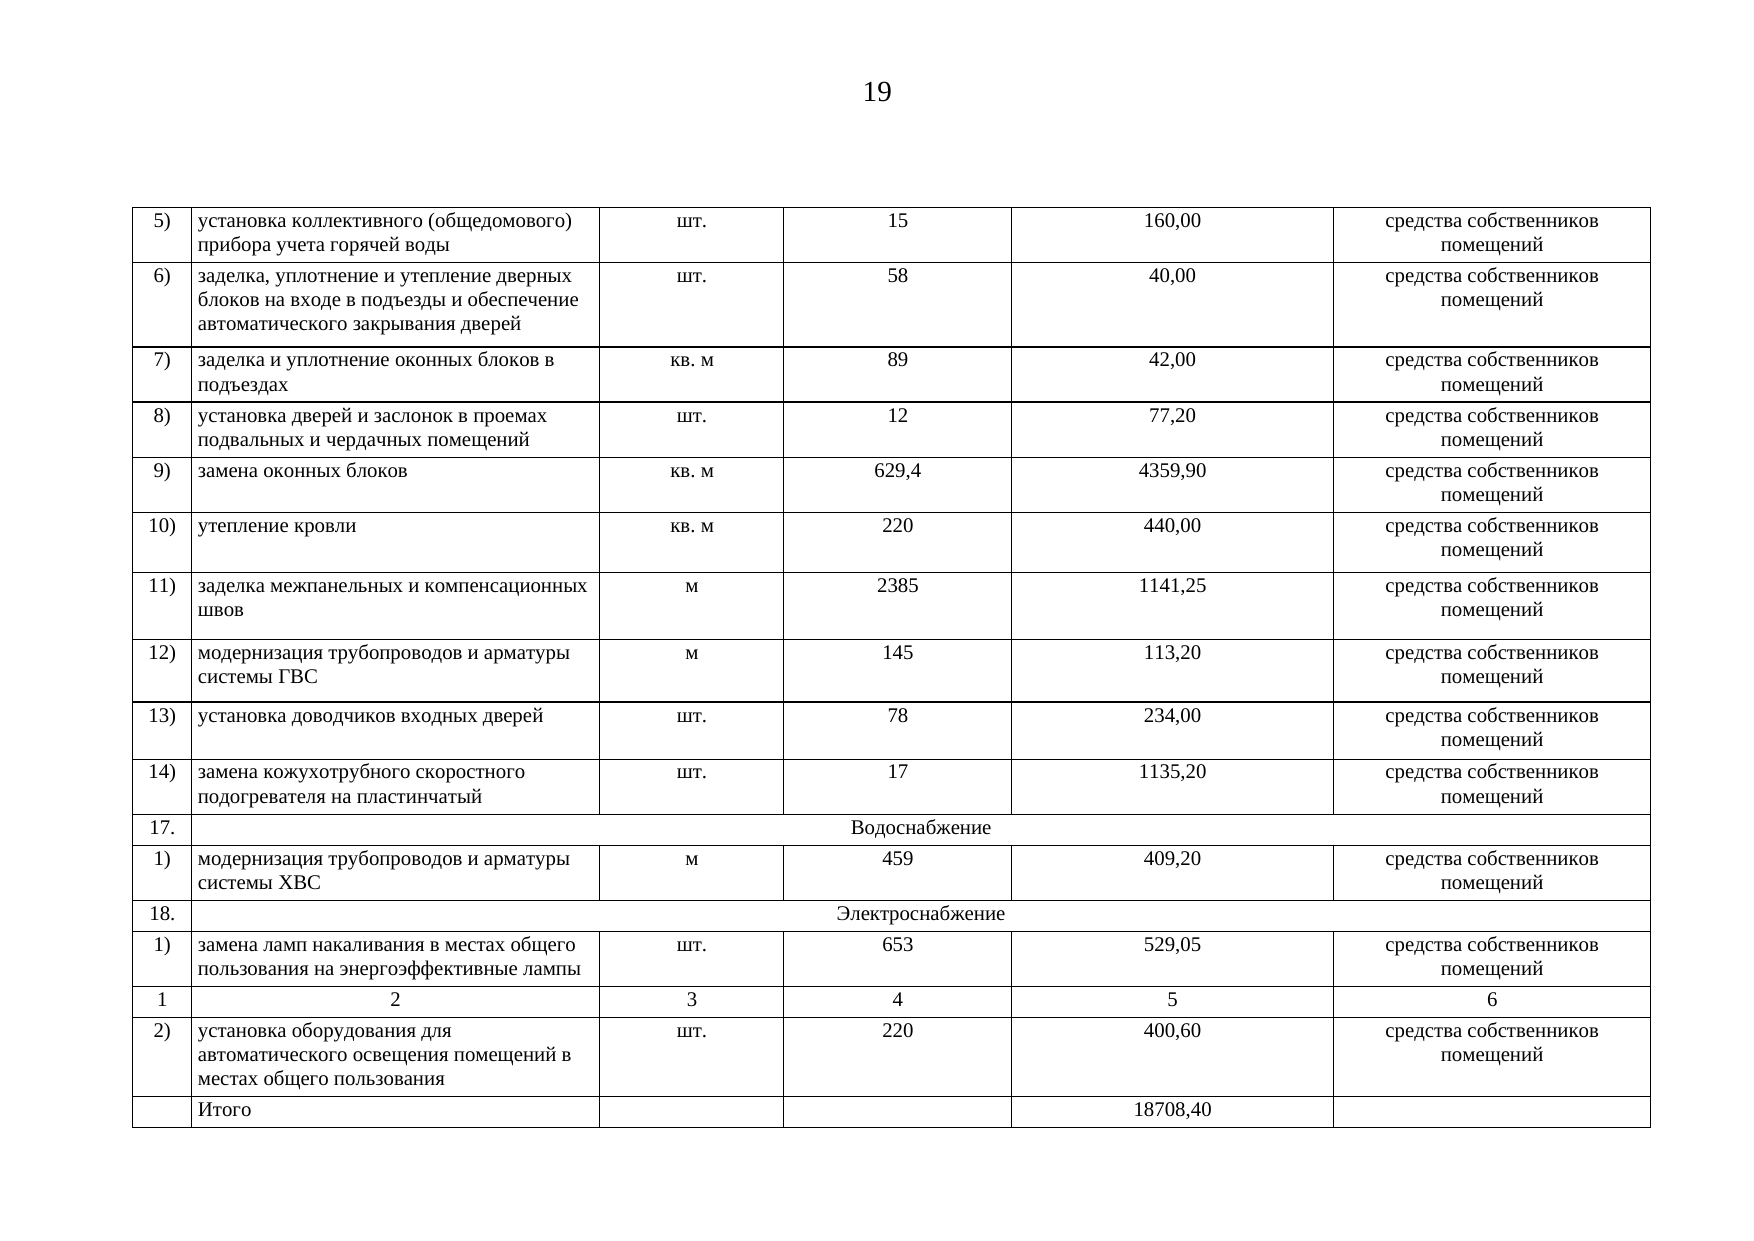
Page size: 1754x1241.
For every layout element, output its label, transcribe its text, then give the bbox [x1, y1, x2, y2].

table_cell 529,05 [1012, 932, 1333, 986]
table_cell модернизация трубопроводов и арматуры системы ГВС [192, 640, 599, 701]
table_cell Итого [192, 1097, 599, 1127]
table_cell замена ламп накаливания в местах общего пользования на энергоэффективные лампы [192, 932, 599, 986]
table_cell 77,20 [1012, 403, 1333, 457]
table_cell средства собственников помещений [1334, 573, 1650, 639]
table_cell 7) [133, 348, 191, 401]
table_cell средства собственников помещений [1334, 513, 1650, 572]
table_cell 10) [133, 513, 191, 572]
table_cell шт. [600, 932, 783, 986]
table_cell заделка межпанельных и компенсационных швов [192, 573, 599, 639]
table_cell 17. [133, 815, 191, 844]
table_cell 89 [784, 348, 1011, 401]
table_cell 1) [133, 932, 191, 986]
table_cell 4359,90 [1012, 458, 1333, 512]
table_cell 1) [133, 846, 191, 900]
table_cell Водоснабжение [192, 815, 1650, 844]
table_cell 220 [784, 1018, 1011, 1096]
table_cell кв. м [600, 348, 783, 401]
table_cell 220 [784, 513, 1011, 572]
table_cell 2 [192, 987, 599, 1017]
table_cell шт. [600, 403, 783, 457]
table_cell модернизация трубопроводов и арматуры системы ХВС [192, 846, 599, 900]
table_cell средства собственников помещений [1334, 263, 1650, 346]
table_cell 145 [784, 640, 1011, 701]
table_cell 18. [133, 901, 191, 931]
table_cell средства собственников помещений [1334, 932, 1650, 986]
table_cell средства собственников помещений [1334, 403, 1650, 457]
table_cell средства собственников помещений [1334, 640, 1650, 701]
table_cell заделка, уплотнение и утепление дверных блоков на входе в подъезды и обеспечение автоматического закрывания дверей [192, 263, 599, 346]
table_cell [133, 1097, 191, 1127]
table_cell замена кожухотрубного скоростного подогревателя на пластинчатый [192, 760, 599, 813]
table_cell 113,20 [1012, 640, 1333, 701]
table_cell Электроснабжение [192, 901, 1650, 931]
table_cell установка доводчиков входных дверей [192, 703, 599, 758]
table_cell шт. [600, 208, 783, 262]
table_cell 11) [133, 573, 191, 639]
table_cell [784, 1097, 1011, 1127]
table_cell м [600, 846, 783, 900]
table_cell 58 [784, 263, 1011, 346]
table_cell установка коллективного (общедомового) прибора учета горячей воды [192, 208, 599, 262]
table_cell 8) [133, 403, 191, 457]
table_cell 1135,20 [1012, 760, 1333, 813]
table_cell 12 [784, 403, 1011, 457]
table_cell кв. м [600, 513, 783, 572]
table_cell 160,00 [1012, 208, 1333, 262]
table_cell 440,00 [1012, 513, 1333, 572]
table_cell 629,4 [784, 458, 1011, 512]
table_cell 1 [133, 987, 191, 1017]
table_cell утепление кровли [192, 513, 599, 572]
table_cell средства собственников помещений [1334, 1018, 1650, 1096]
table_cell 1141,25 [1012, 573, 1333, 639]
table_cell 12) [133, 640, 191, 701]
table_cell средства собственников помещений [1334, 458, 1650, 512]
table_cell шт. [600, 263, 783, 346]
table_cell 5) [133, 208, 191, 262]
table_cell 4 [784, 987, 1011, 1017]
table_cell 653 [784, 932, 1011, 986]
table_cell 78 [784, 703, 1011, 758]
table_cell кв. м [600, 458, 783, 512]
table_cell 3 [600, 987, 783, 1017]
table_cell 5 [1012, 987, 1333, 1017]
table_cell шт. [600, 1018, 783, 1096]
table_cell средства собственников помещений [1334, 846, 1650, 900]
table_cell 459 [784, 846, 1011, 900]
table_cell 9) [133, 458, 191, 512]
table_cell 2) [133, 1018, 191, 1096]
table_cell замена оконных блоков [192, 458, 599, 512]
table_cell 14) [133, 760, 191, 813]
table_cell заделка и уплотнение оконных блоков в подъездах [192, 348, 599, 401]
table_cell 42,00 [1012, 348, 1333, 401]
table_cell [600, 1097, 783, 1127]
table_cell шт. [600, 703, 783, 758]
table_cell установка дверей и заслонок в проемах подвальных и чердачных помещений [192, 403, 599, 457]
table_cell шт. [600, 760, 783, 813]
table_cell [1334, 1097, 1650, 1127]
table_cell 234,00 [1012, 703, 1333, 758]
table_cell 15 [784, 208, 1011, 262]
table_cell 18708,40 [1012, 1097, 1333, 1127]
table_cell 40,00 [1012, 263, 1333, 346]
table_cell м [600, 573, 783, 639]
table_cell 13) [133, 703, 191, 758]
table_cell средства собственников помещений [1334, 703, 1650, 758]
table_cell 400,60 [1012, 1018, 1333, 1096]
table_cell 6 [1334, 987, 1650, 1017]
table_cell 6) [133, 263, 191, 346]
table_cell установка оборудования для автоматического освещения помещений в местах общего пользования [192, 1018, 599, 1096]
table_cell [1334, 208, 1650, 262]
table_cell средства собственников помещений [1334, 348, 1650, 401]
table_cell 2385 [784, 573, 1011, 639]
table_cell 409,20 [1012, 846, 1333, 900]
table_cell средства собственников помещений [1334, 760, 1650, 813]
table_cell м [600, 640, 783, 701]
table_cell 17 [784, 760, 1011, 813]
